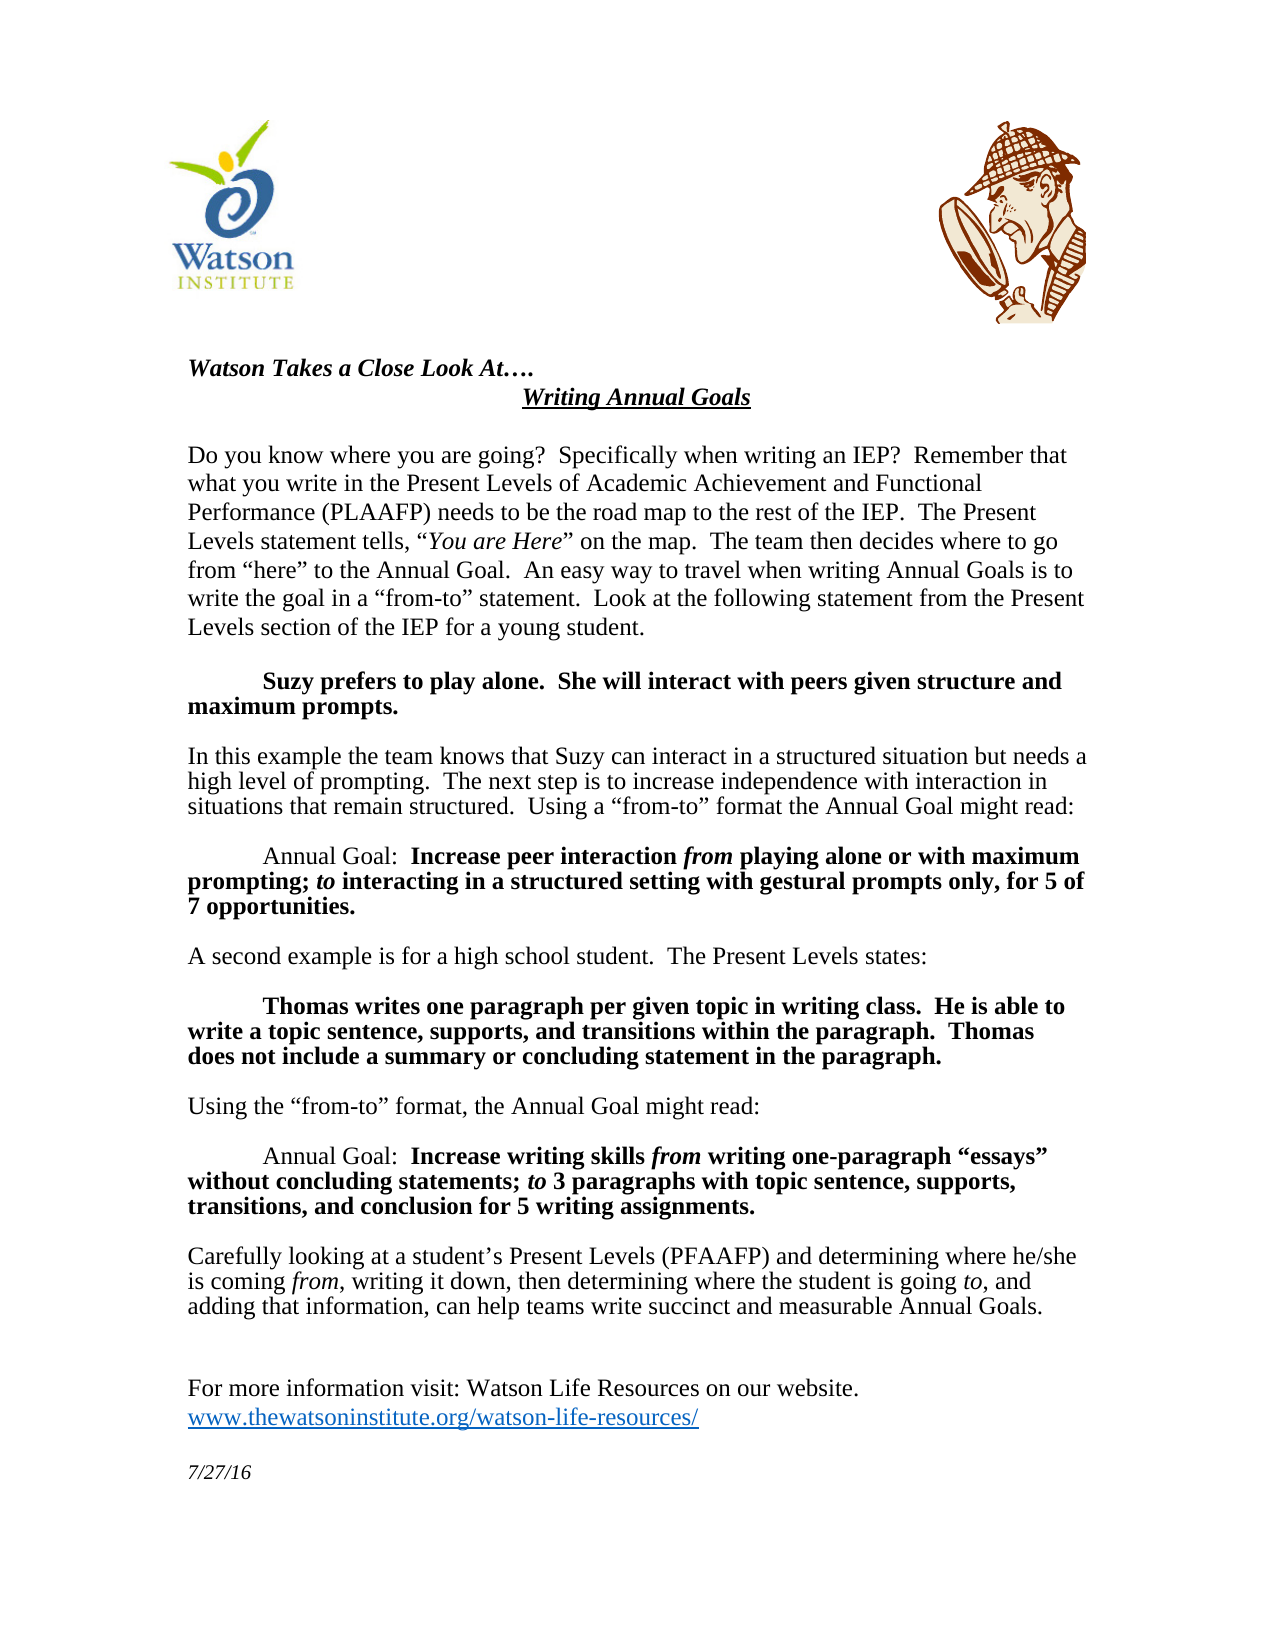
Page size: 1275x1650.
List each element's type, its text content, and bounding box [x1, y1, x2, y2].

text In this example the team knows that Suzy can interact in a structured situation but needs a high level of prompting. The next step is to increase independence with interaction in situations that remain structured. Using a “from-to” format the Annual Goal might read: [187, 745, 1087, 820]
text Thomas writes one paragraph per given topic in writing class. He is able to write a topic sentence, supports, and transitions within the paragraph. Thomas does not include a summary or concluding statement in the paragraph. [187, 995, 1087, 1070]
text www.thewatsoninstitute.org/watson-life-resources/ [187, 1402, 1087, 1431]
text Suzy prefers to play alone. She will interact with peers given structure and maximum prompts. [187, 670, 1087, 720]
text Annual Goal: Increase writing skills from writing one-paragraph “essays” without concluding statements; to 3 paragraphs with topic sentence, supports, transitions, and conclusion for 5 writing assignments. [187, 1145, 1087, 1220]
text For more information visit: Watson Life Resources on our website. [187, 1373, 1087, 1402]
text Annual Goal: Increase peer interaction from playing alone or with maximum prompting; to interacting in a structured setting with gestural prompts only, for 5 of 7 opportunities. [187, 845, 1087, 920]
text Carefully looking at a student’s Present Levels (PFAAFP) and determining where he/she is coming from, writing it down, then determining where the student is going to, and adding that information, can help teams write succinct and measurable Annual Goals. [187, 1245, 1087, 1320]
subtitle Writing Annual Goals [187, 382, 1087, 411]
text Do you know where you are going? Specifically when writing an IEP? Remember that what you write in the Present Levels of Academic Achievement and Functional Performance (PLAAFP) needs to be the road map to the rest of the IEP. The Present Levels statement tells, “You are Here” on the map. The team then decides where to go from “here” to the Annual Goal. An easy way to travel when writing Annual Goals is to write the goal in a “from-to” statement. Look at the following statement from the Present Levels section of the IEP for a young student. [187, 440, 1087, 641]
picture [156, 120, 312, 302]
text Watson Takes a Close Look At…. [187, 353, 1087, 382]
text 7/27/16 [187, 1460, 1087, 1484]
text Using the “from-to” format, the Annual Goal might read: [187, 1095, 1087, 1120]
text A second example is for a high school student. The Present Levels states: [187, 945, 1087, 970]
